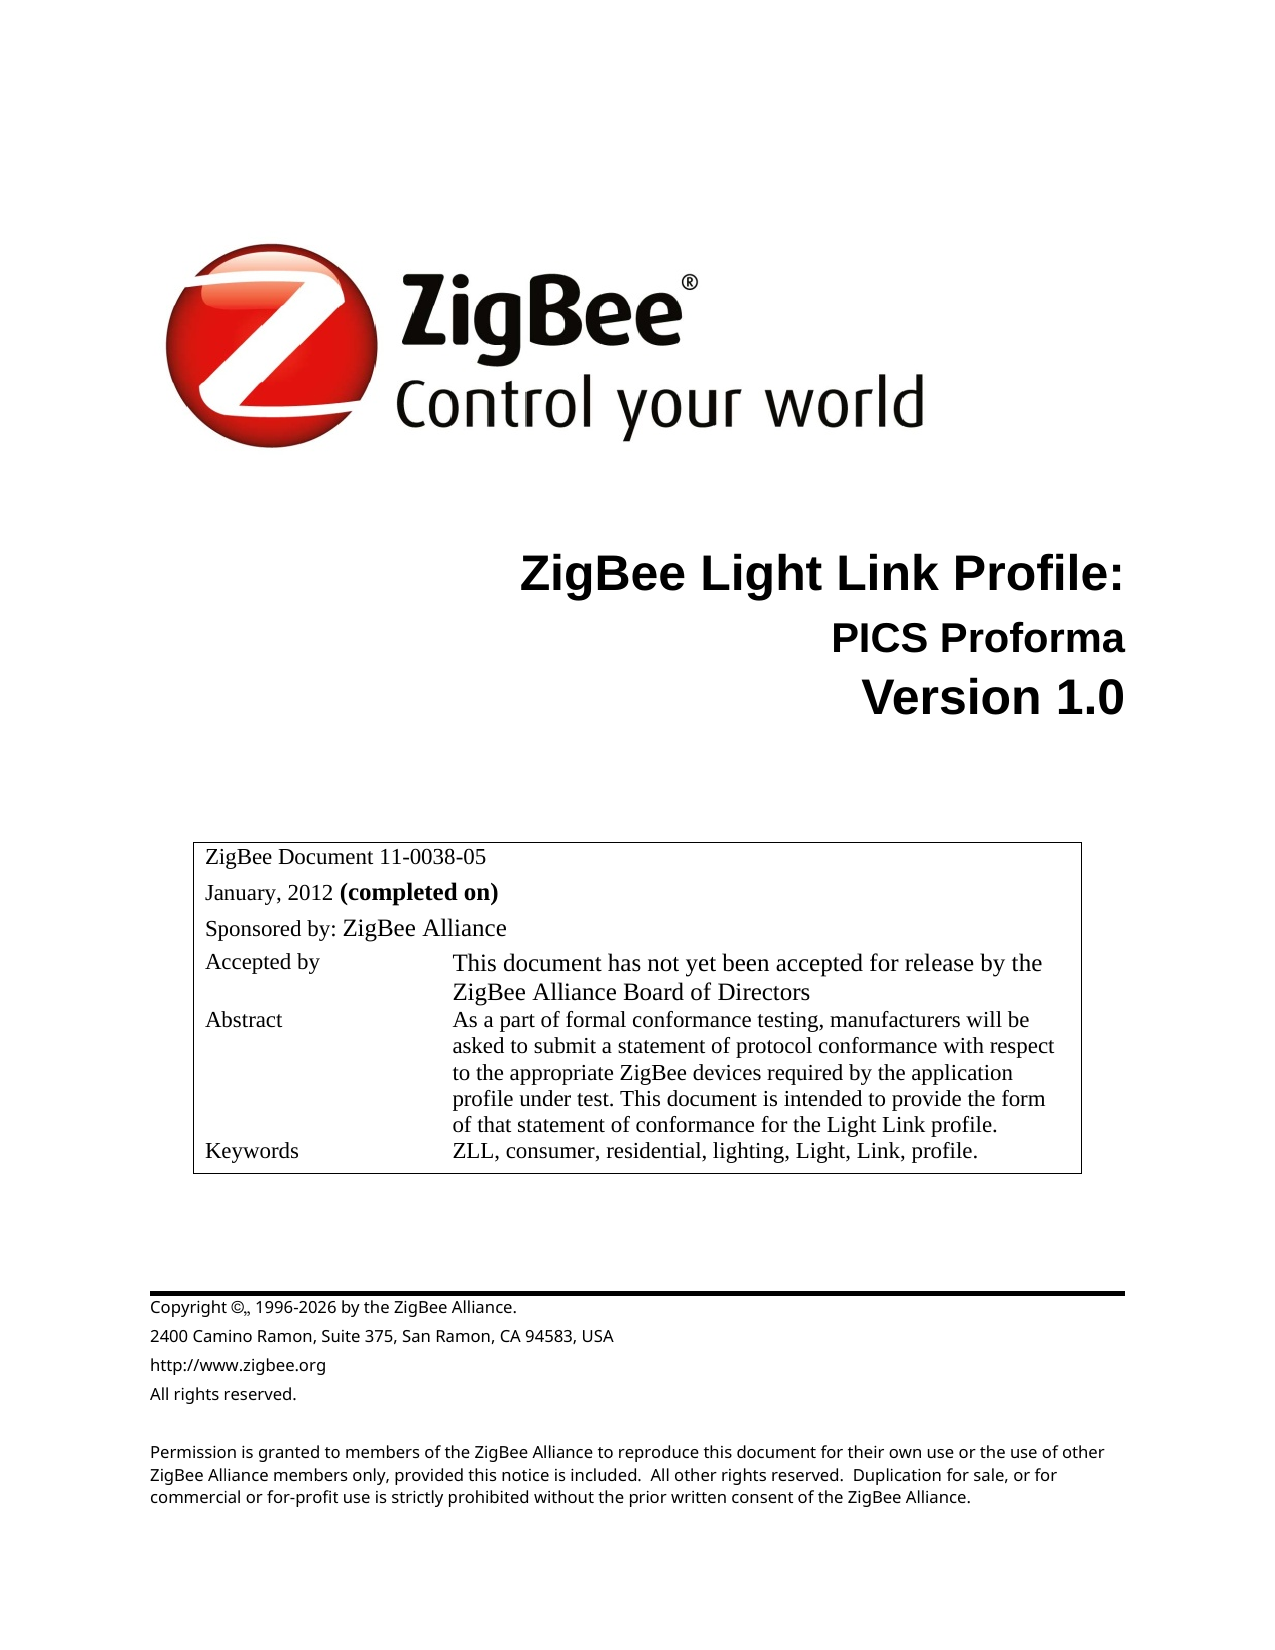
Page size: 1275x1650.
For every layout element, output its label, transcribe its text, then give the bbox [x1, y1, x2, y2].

title PICS Proforma [150, 613, 1125, 661]
table_cell Keywords [194, 1138, 441, 1173]
table_cell As a part of formal conformance testing, manufacturers will be asked to submit a statement of protocol conformance with respect to the appropriate ZigBee devices required by the application profile under test. This document is intended to provide the form of that statement of conformance for the Light Link profile. [441, 1006, 1081, 1138]
table_cell Sponsored by: ZigBee Alliance [194, 913, 1081, 948]
table_cell (completed on) [194, 878, 1081, 913]
table_cell Abstract [194, 1006, 441, 1138]
table_header ZigBee Document - [194, 843, 1081, 877]
table_cell This document has not yet been accepted for release by the ZigBee Alliance Board of Directors [441, 948, 1081, 1006]
table_cell [441, 1138, 1081, 1173]
table_cell Accepted by [194, 948, 441, 1006]
text ZigBee Profile: [150, 543, 1125, 600]
picture [150, 230, 940, 460]
title Version [150, 667, 1125, 724]
